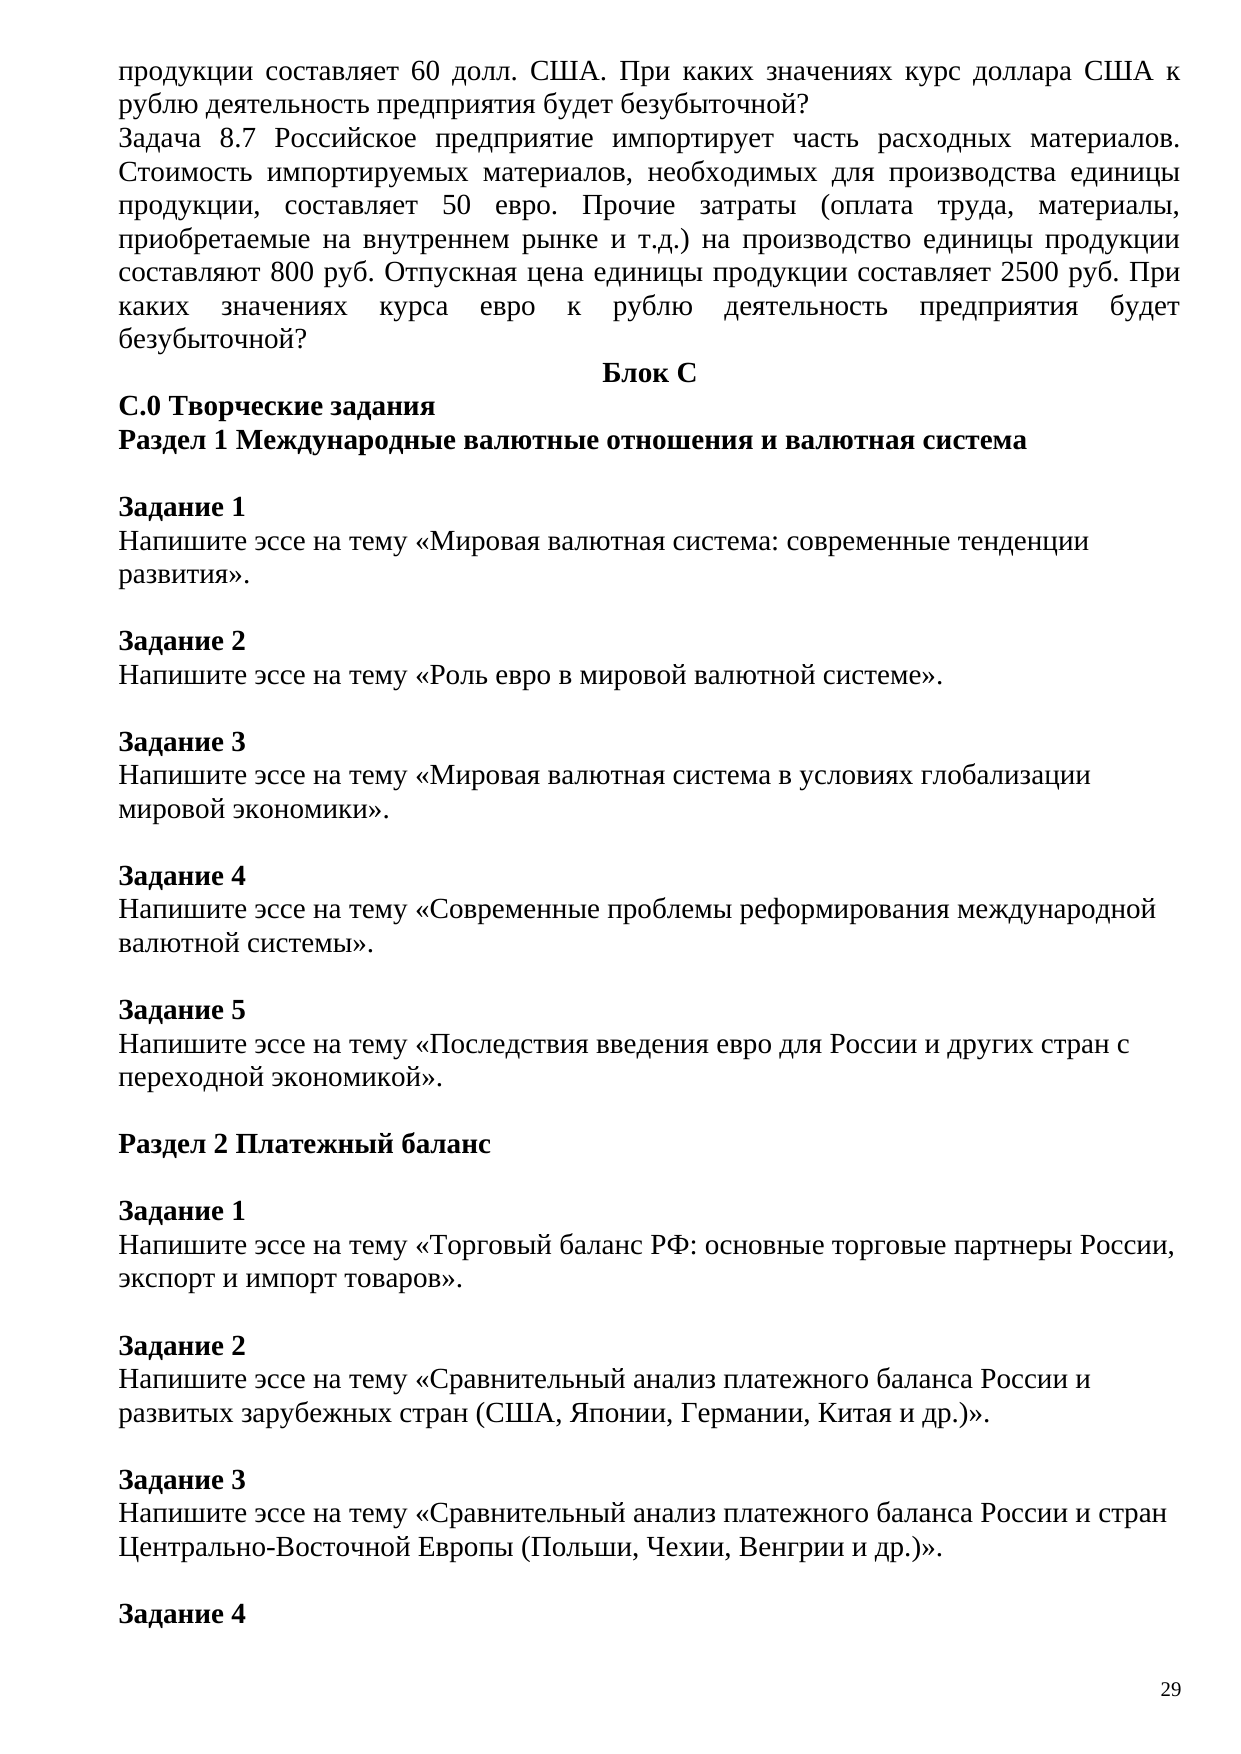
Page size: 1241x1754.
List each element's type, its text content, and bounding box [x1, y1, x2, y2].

text Задание 2 [118, 623, 1181, 657]
text Напишите эссе на тему «Мировая валютная система в условиях глобализации мировой экономики». [118, 757, 1181, 824]
text Задание 1 [118, 489, 1181, 523]
text Напишите эссе на тему «Последствия введения евро для России и других стран с переходной экономикой». [118, 1026, 1181, 1093]
text Задание 4 [118, 1596, 1181, 1629]
text Напишите эссе на тему «Современные проблемы реформирования международной валютной системы». [118, 892, 1181, 959]
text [118, 53, 1181, 120]
text Раздел 2 Платежный баланс [118, 1126, 1181, 1160]
text С.0 Творческие задания [118, 388, 1181, 422]
text Задание 4 [118, 858, 1181, 892]
text Напишите эссе на тему «Мировая валютная система: современные тенденции развития». [118, 523, 1181, 590]
text Задание 1 [118, 1193, 1181, 1227]
text Задание 2 [118, 1328, 1181, 1361]
text Раздел 1 Международные валютные отношения и валютная система [118, 422, 1181, 456]
text Напишите эссе на тему «Сравнительный анализ платежного баланса России и стран Центрально-Восточной Европы (Польши, Чехии, Венгрии и др.)». [118, 1495, 1181, 1562]
text Блок C [118, 355, 1181, 388]
text Напишите эссе на тему «Роль евро в мировой валютной системе». [118, 657, 1181, 690]
text Напишите эссе на тему «Торговый баланс РФ: основные торговые партнеры России, экспорт и импорт товаров». [118, 1227, 1181, 1294]
text Напишите эссе на тему «Сравнительный анализ платежного баланса России и развитых зарубежных стран (США, Японии, Германии, Китая и др.)». [118, 1361, 1181, 1428]
text Задача 8.7 Российское предприятие импортирует часть расходных материалов. Стоимость импортируемых материалов, необходимых для производства единицы продукции, составляет 50 евро. Прочие затраты (оплата труда, материалы, приобретаемые на внутреннем рынке и т.д.) на производство единицы продукции составляют 800 руб. Отпускная цена единицы продукции составляет 2500 руб. При каких значениях курса евро к рублю деятельность предприятия будет безубыточной? [118, 120, 1181, 355]
text Задание 5 [118, 992, 1181, 1026]
text Задание 3 [118, 1462, 1181, 1495]
text Задание 3 [118, 724, 1181, 757]
